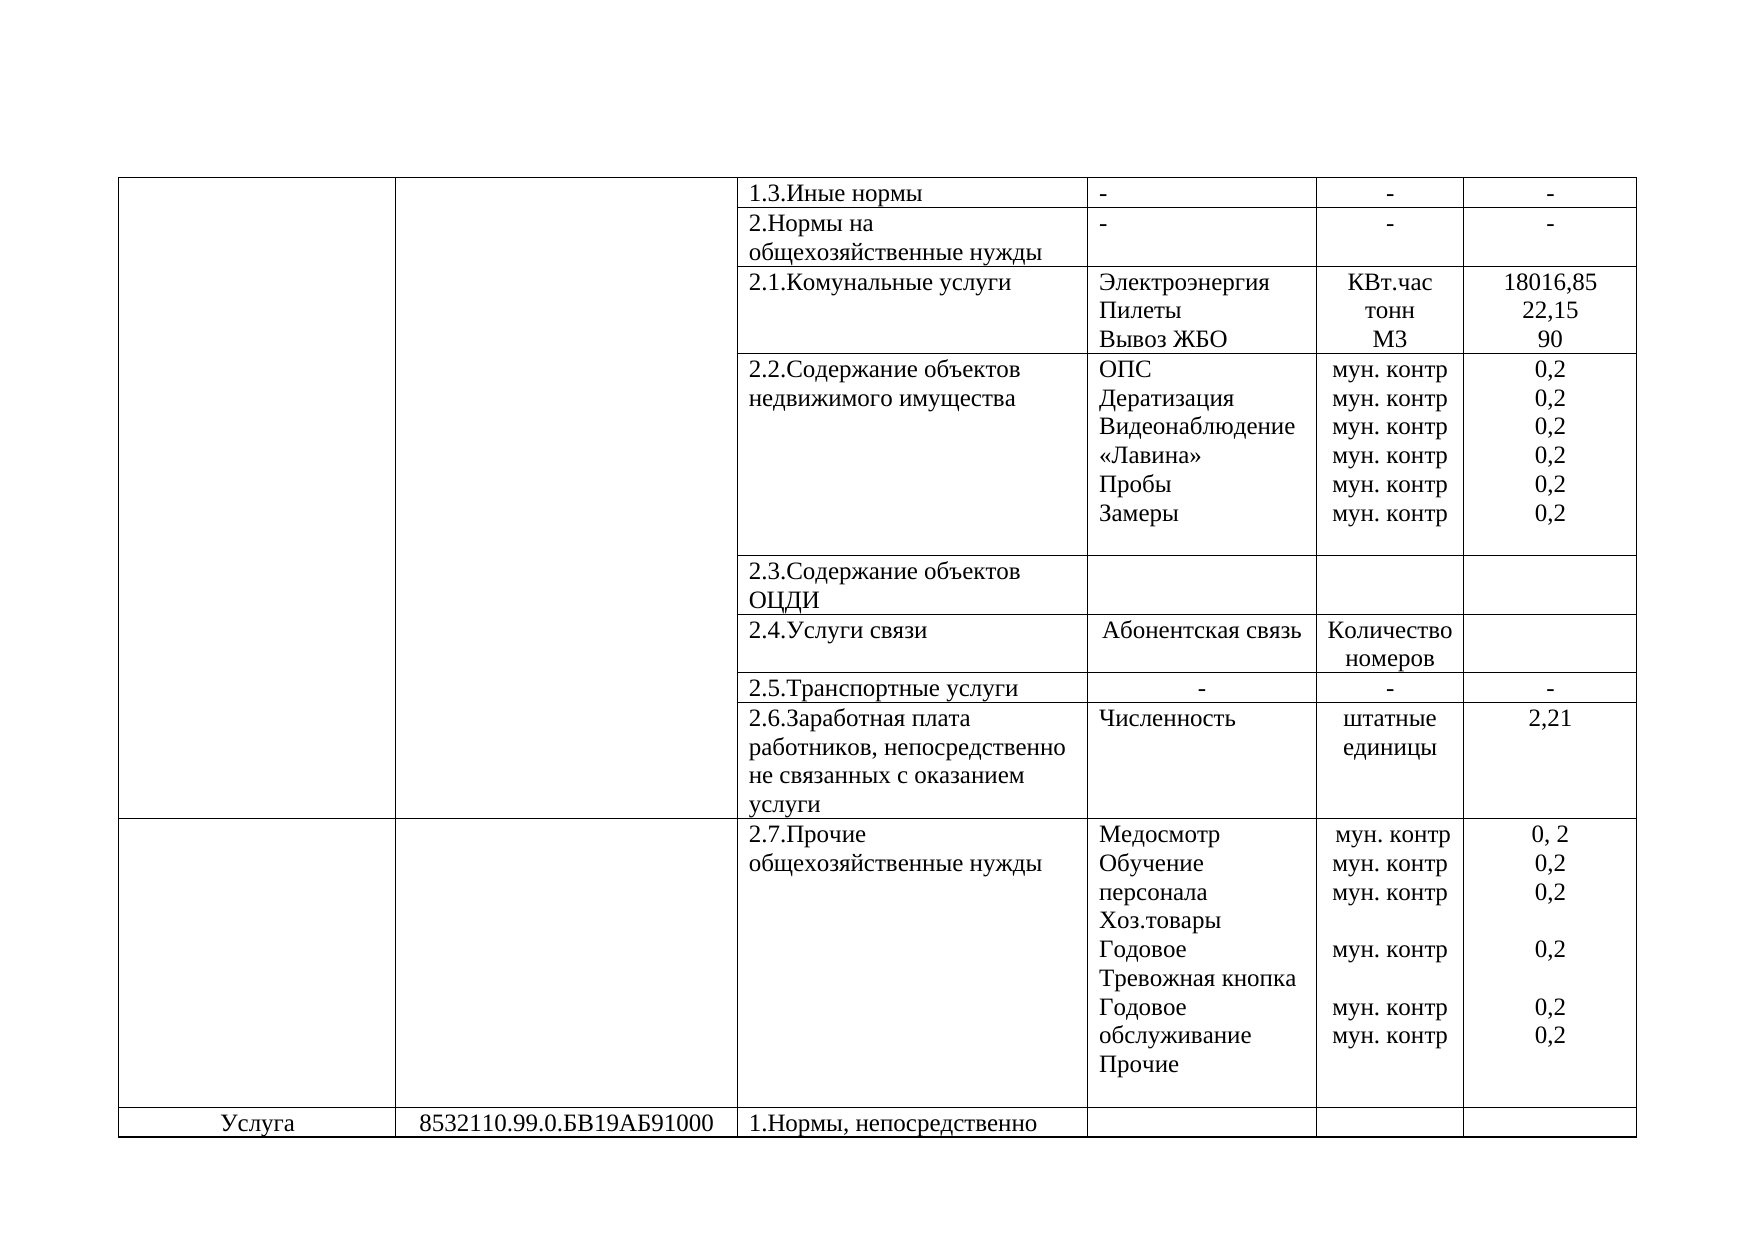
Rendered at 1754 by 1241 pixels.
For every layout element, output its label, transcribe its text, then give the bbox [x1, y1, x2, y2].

table_cell мун. контр мун. контр мун. контр мун. контр мун. контр мун. контр [1317, 819, 1463, 1107]
table_cell 2.2.Содержание объектов недвижимого имущества [738, 354, 1087, 555]
table_cell - [1088, 208, 1316, 266]
table_cell - [1317, 673, 1463, 702]
table_cell 0,2 0,2 0,2 0,2 0,2 0,2 [1464, 354, 1636, 555]
table_cell Электроэнергия Пилеты Вывоз ЖБО [1088, 267, 1316, 353]
table_cell 0, 2 0,2 0,2 0,2 0,2 0,2 [1464, 819, 1636, 1107]
table_cell 1.3.Иные нормы [738, 178, 1087, 207]
table_cell Численность [1088, 703, 1316, 818]
table_cell КВт.час тонн М3 [1317, 267, 1463, 353]
table_cell 2.3.Содержание объектов ОЦДИ [738, 556, 1087, 614]
table_cell 2.Нормы на общехозяйственные нужды [738, 208, 1087, 266]
table_cell [1317, 556, 1463, 614]
table_cell - [1464, 673, 1636, 702]
table_cell [1464, 615, 1636, 672]
table_cell [396, 819, 737, 1107]
table_cell [1088, 1108, 1316, 1136]
table_cell [1464, 556, 1636, 614]
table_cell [396, 1108, 737, 1136]
table_cell 2,21 [1464, 703, 1636, 818]
table_cell [119, 819, 395, 1107]
table_cell - [1317, 178, 1463, 207]
table_cell - [1464, 208, 1636, 266]
table_cell 2.5.Транспортные услуги [738, 673, 1087, 702]
table_cell 2.6.Заработная плата работников, непосредственно не связанных с оказанием услуги [738, 703, 1087, 818]
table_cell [738, 1108, 1087, 1136]
table_cell Абонентская связь [1088, 615, 1316, 672]
table_cell штатные единицы [1317, 703, 1463, 818]
table_cell Количество номеров [1317, 615, 1463, 672]
table_cell [1088, 556, 1316, 614]
table_cell 2.7.Прочие общехозяйственные нужды [738, 819, 1087, 1107]
table_cell 18016,85 22,15 90 [1464, 267, 1636, 353]
table_cell Медосмотр Обучение персонала Хоз.товары Годовое Тревожная кнопка Годовое обслуживание Прочие [1088, 819, 1316, 1107]
table_cell ОПС Дератизация Видеонаблюдение «Лавина» Пробы Замеры [1088, 354, 1316, 555]
table_cell 2.4.Услуги связи [738, 615, 1087, 672]
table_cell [119, 1108, 395, 1136]
table_cell - [1464, 178, 1636, 207]
table_cell - [1317, 208, 1463, 266]
table_cell мун. контр мун. контр мун. контр мун. контр мун. контр мун. контр [1317, 354, 1463, 555]
table_cell [1464, 1108, 1636, 1136]
table_cell 2.1.Комунальные услуги [738, 267, 1087, 353]
table_cell - [1088, 178, 1316, 207]
table_cell - [1088, 673, 1316, 702]
table_cell [1317, 1108, 1463, 1136]
